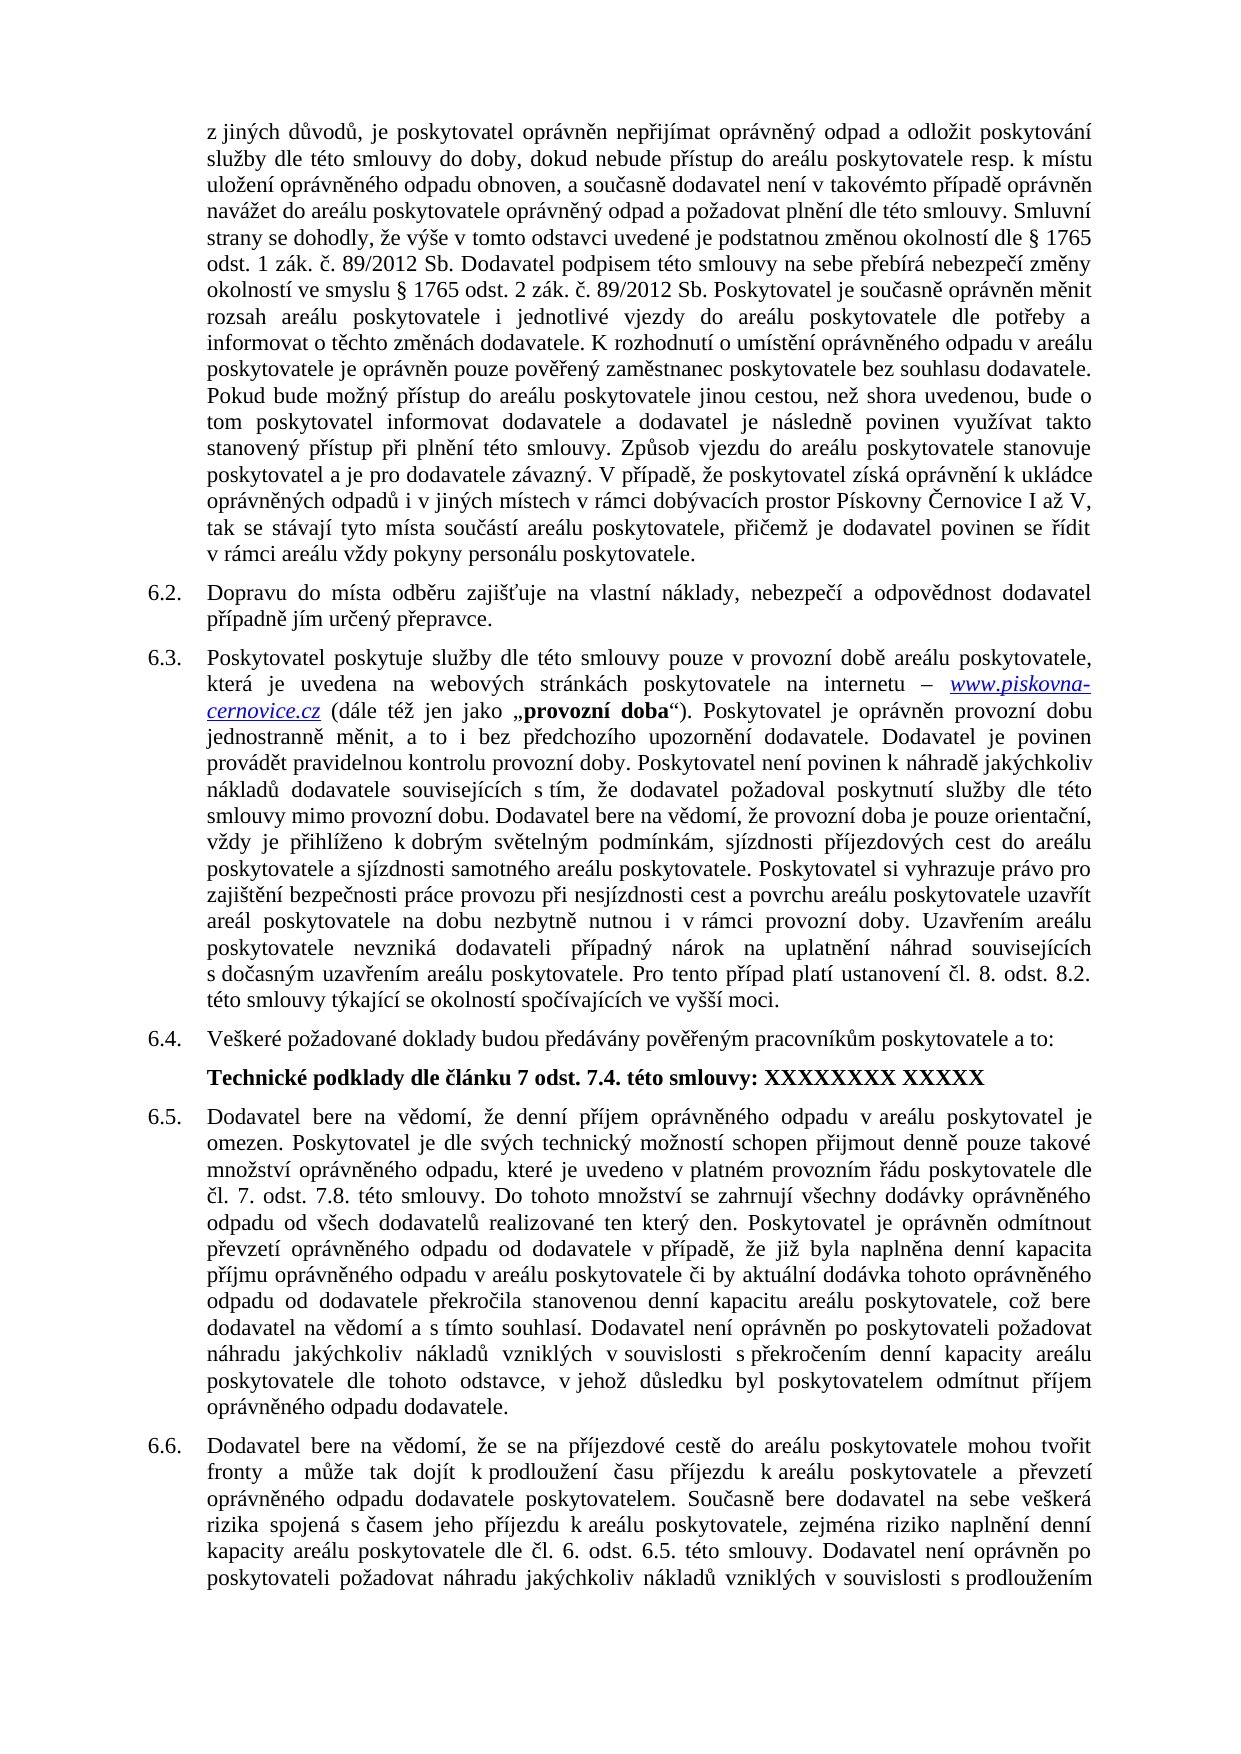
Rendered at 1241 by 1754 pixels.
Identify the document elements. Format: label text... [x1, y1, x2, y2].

text Technické podklady dle článku 7 odst. 7.4. této smlouvy: XXXXXXXX XXXXX [207, 1064, 1093, 1091]
list Veškeré požadované doklady budou předávány pověřeným pracovníkům poskytovatele a to: [148, 1025, 1093, 1052]
list Dodavatel bere na vědomí, že denní příjem oprávněného odpadu v areálu poskytovatel je omezen. Poskytovatel je dle svých technický možností schopen přijmout denně pouze takové množství oprávněného odpadu, které je uvedeno v platném provozním řádu poskytovatele dle čl. 7. odst. 7.8. této smlouvy. Do tohoto množství se zahrnují všechny dodávky oprávněného odpadu od všech dodavatelů realizované ten který den. Poskytovatel je oprávněn odmítnout převzetí oprávněného odpadu od dodavatele v případě, že již byla naplněna denní kapacita příjmu oprávněného odpadu v areálu poskytovatele či by aktuální dodávka tohoto oprávněného odpadu od dodavatele překročila stanovenou denní kapacitu areálu poskytovatele, což bere dodavatel na vědomí a s tímto souhlasí. Dodavatel není oprávněn po poskytovateli požadovat náhradu jakýchkoliv nákladů vzniklých v souvislosti s překročením denní kapacity areálu poskytovatele dle tohoto odstavce, v jehož důsledku byl poskytovatelem odmítnut příjem oprávněného odpadu dodavatele. [148, 1103, 1093, 1419]
list Dopravu do místa odběru zajišťuje na vlastní náklady, nebezpečí a odpovědnost dodavatel případně jím určený přepravce. [148, 579, 1093, 631]
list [148, 1432, 1093, 1590]
list Poskytovatel poskytuje služby dle této smlouvy pouze v provozní době areálu poskytovatele, která je uvedena na webových stránkách poskytovatele na internetu – www.piskovna-cernovice.cz (dále též jen jako „provozní doba“). Poskytovatel je oprávněn provozní dobu jednostranně měnit, a to i bez předchozího upozornění dodavatele. Dodavatel je povinen provádět pravidelnou kontrolu provozní doby. Poskytovatel není povinen k náhradě jakýchkoliv nákladů dodavatele souvisejících s tím, že dodavatel požadoval poskytnutí služby dle této smlouvy mimo provozní dobu. Dodavatel bere na vědomí, že provozní doba je pouze orientační, vždy je přihlíženo k dobrým světelným podmínkám, sjízdnosti příjezdových cest do areálu poskytovatele a sjízdnosti samotného areálu poskytovatele. Poskytovatel si vyhrazuje právo pro zajištění bezpečnosti práce provozu při nesjízdnosti cest a povrchu areálu poskytovatele uzavřít areál poskytovatele na dobu nezbytně nutnou i v rámci provozní doby. Uzavřením areálu poskytovatele nevzniká dodavateli případný nárok na uplatnění náhrad souvisejících s dočasným uzavřením areálu poskytovatele. Pro tento případ platí ustanovení čl. 8. odst. 8.2. této smlouvy týkající se okolností spočívajících ve vyšší moci. [148, 644, 1093, 1013]
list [148, 118, 1093, 566]
